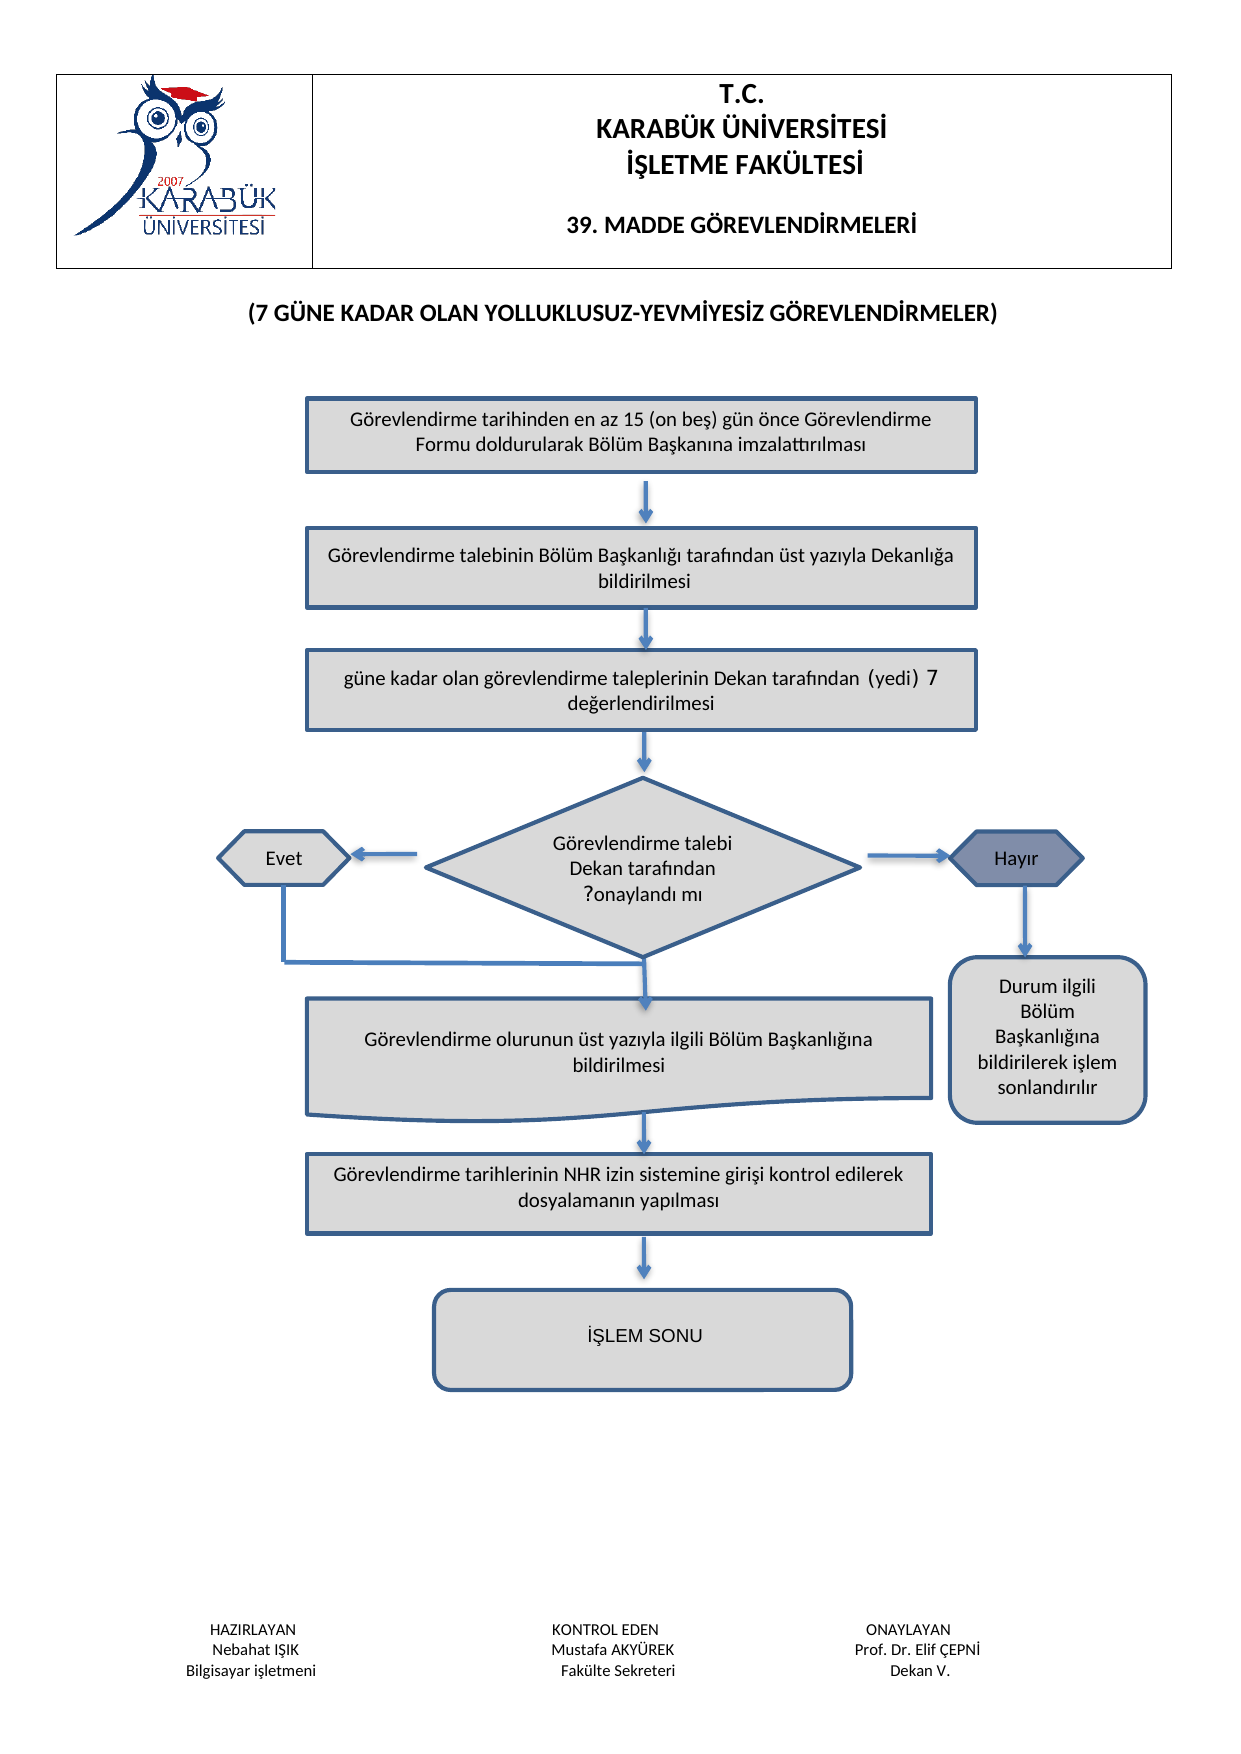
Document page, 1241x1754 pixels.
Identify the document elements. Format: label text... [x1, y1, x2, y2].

text (7 GÜNE KADAR OLAN YOLLUKLUSUZ-YEVMİYESİZ GÖREVLENDİRMELER) [148, 297, 1093, 328]
picture [71, 75, 276, 235]
